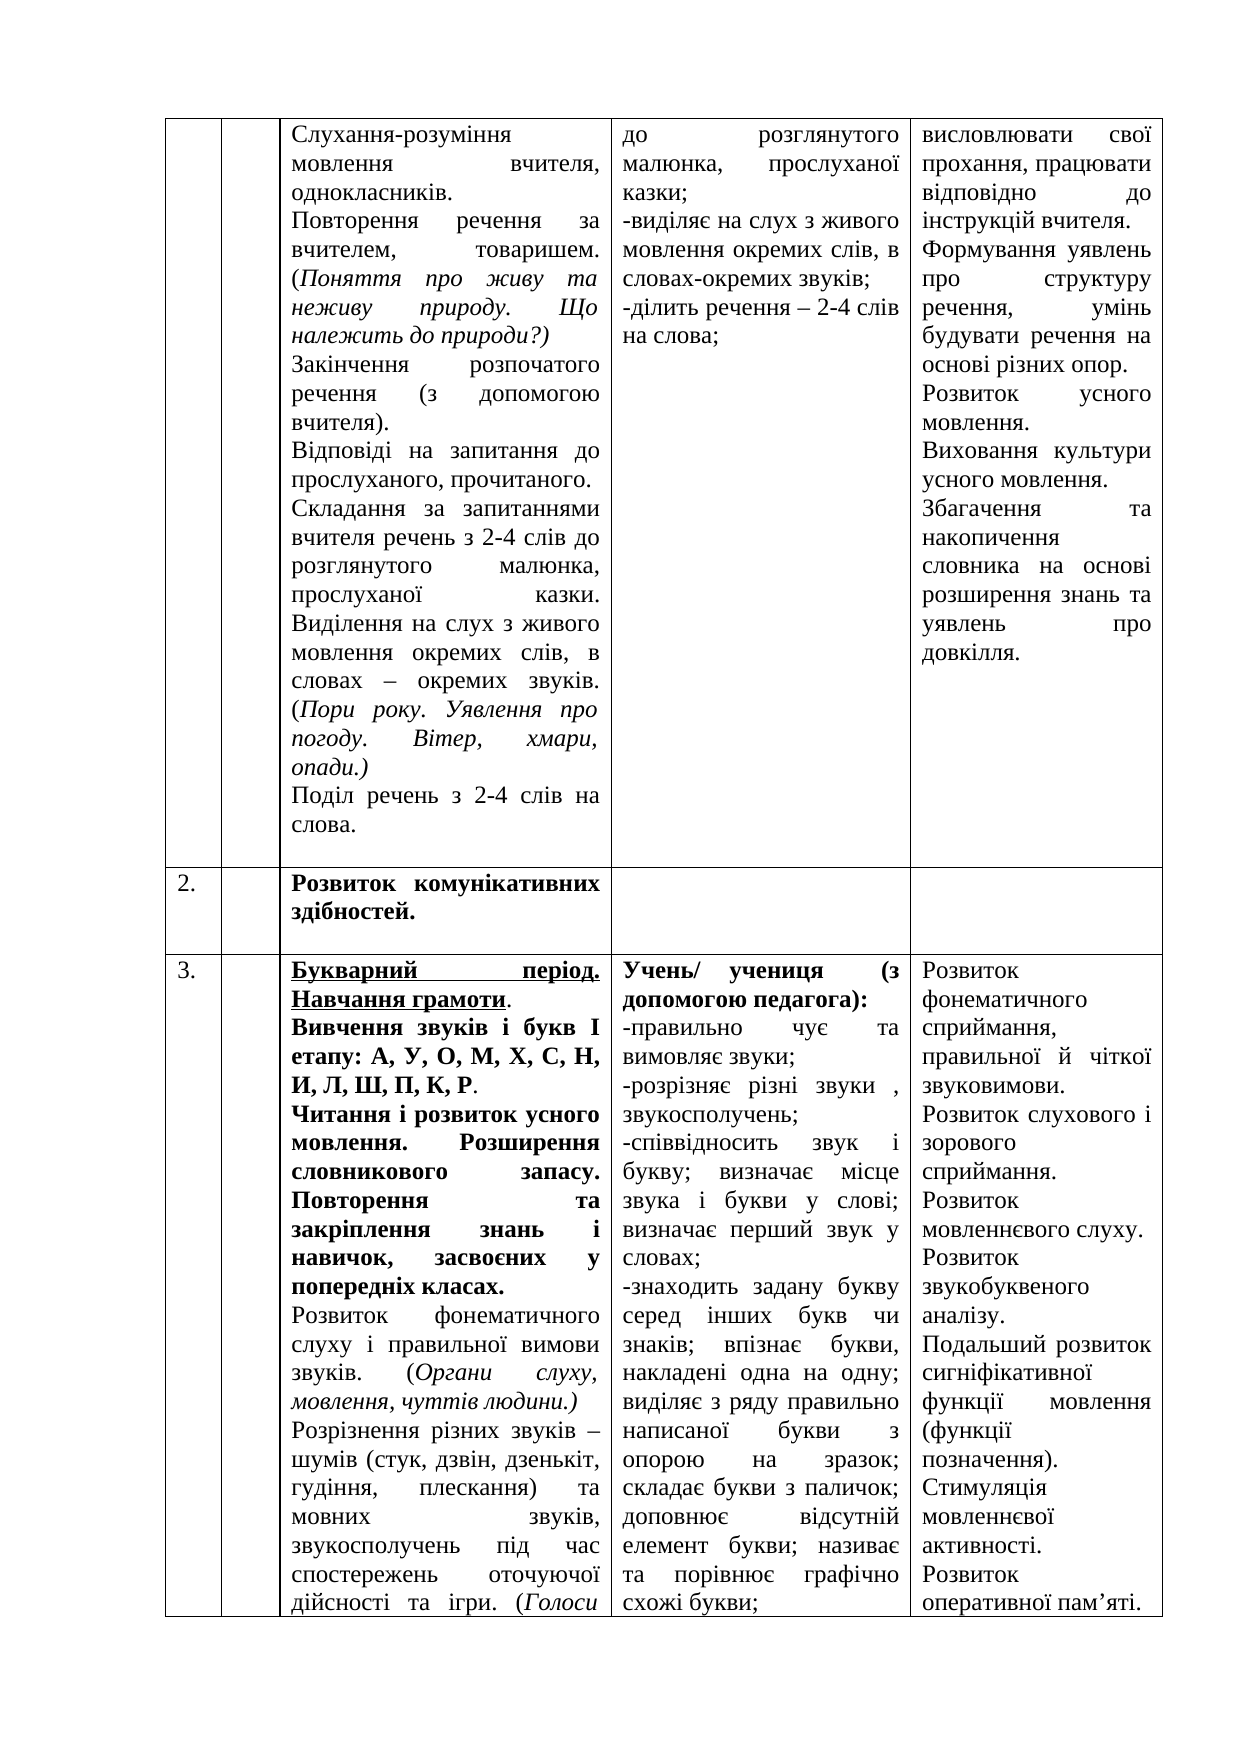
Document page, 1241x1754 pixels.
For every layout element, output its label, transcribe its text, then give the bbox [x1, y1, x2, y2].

table_cell [222, 955, 279, 1616]
table_cell 3. [166, 955, 221, 1616]
table_cell [911, 868, 1162, 954]
table_cell [222, 868, 279, 954]
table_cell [911, 119, 1162, 867]
table_cell [222, 119, 279, 867]
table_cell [612, 119, 910, 867]
table_cell [612, 868, 910, 954]
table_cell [281, 119, 611, 867]
table_cell Розвиток комунікативних здібностей. [281, 868, 611, 954]
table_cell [281, 955, 611, 1616]
table_cell 1. [166, 119, 221, 867]
table_cell 2. [166, 868, 221, 954]
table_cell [612, 955, 910, 1616]
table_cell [911, 955, 1162, 1616]
